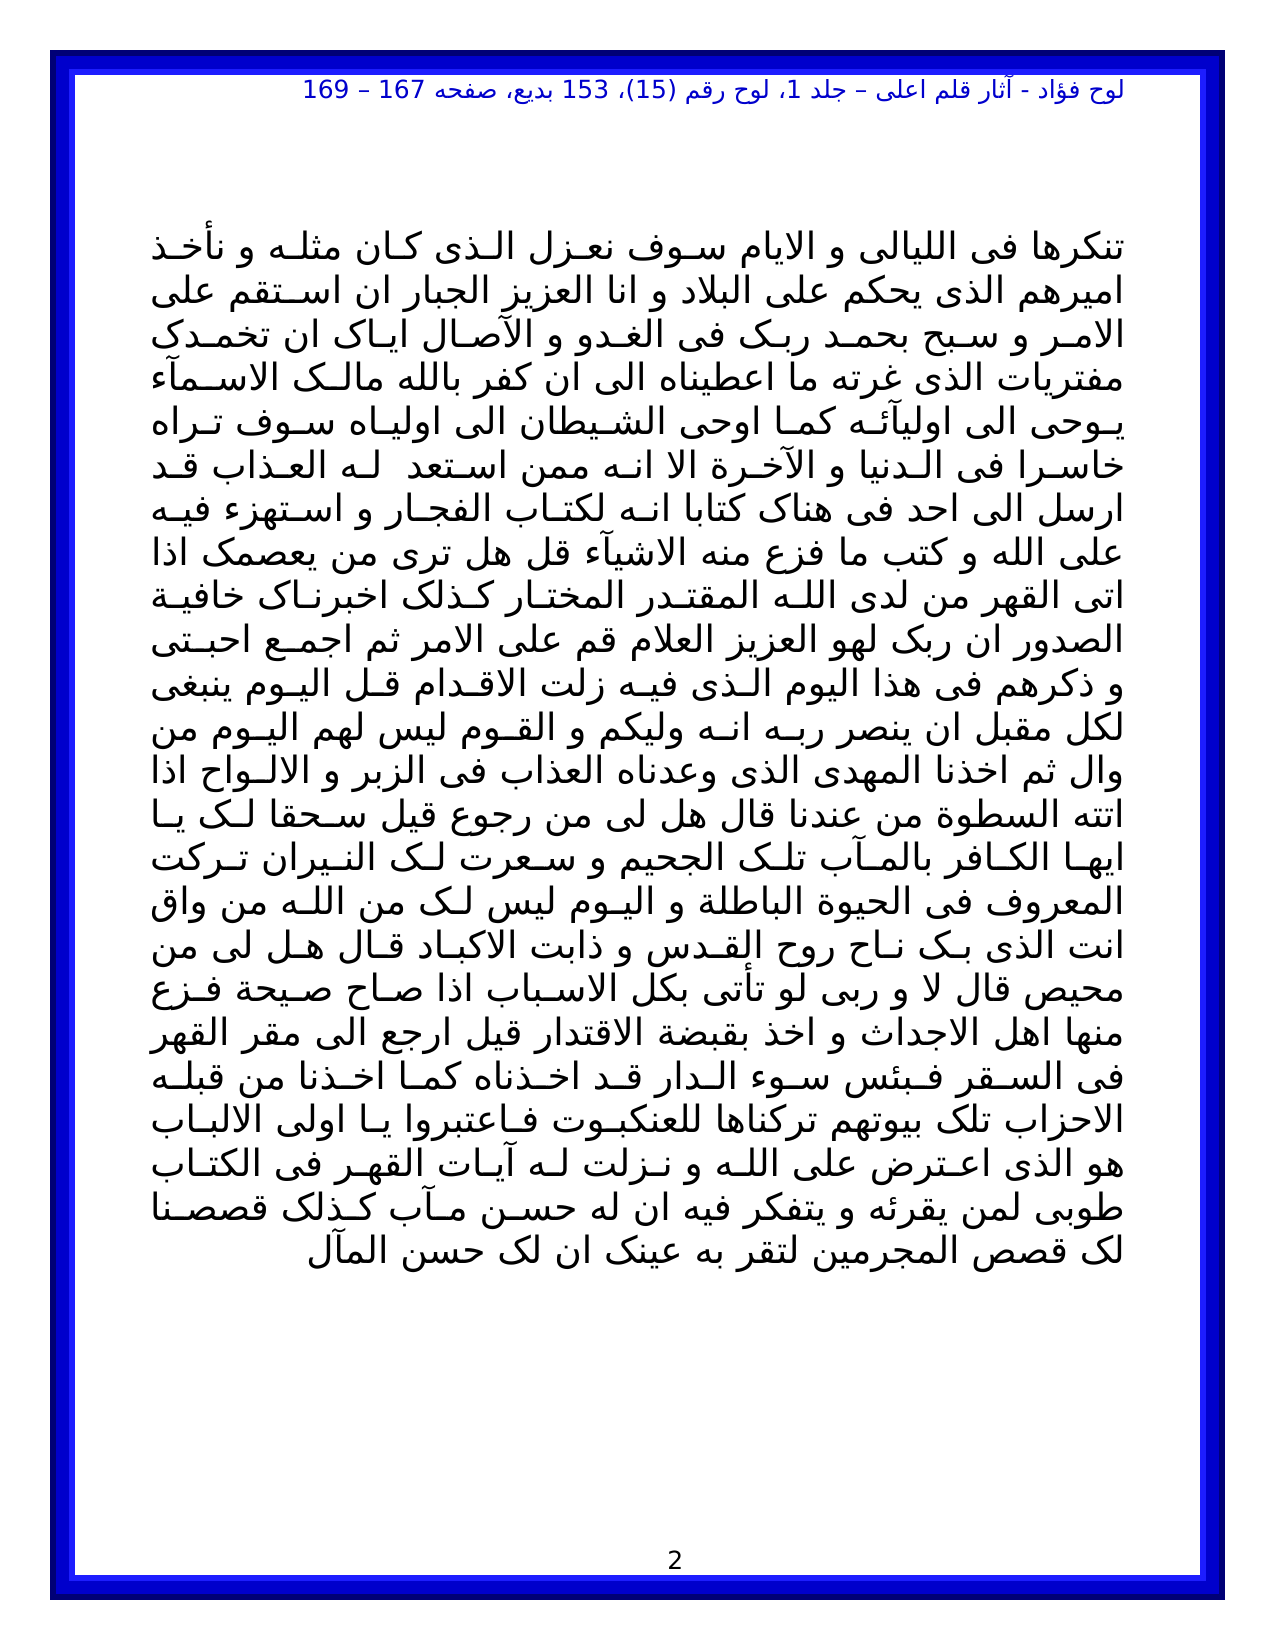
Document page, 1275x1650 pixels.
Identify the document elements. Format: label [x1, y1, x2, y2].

text [150, 225, 1125, 1272]
